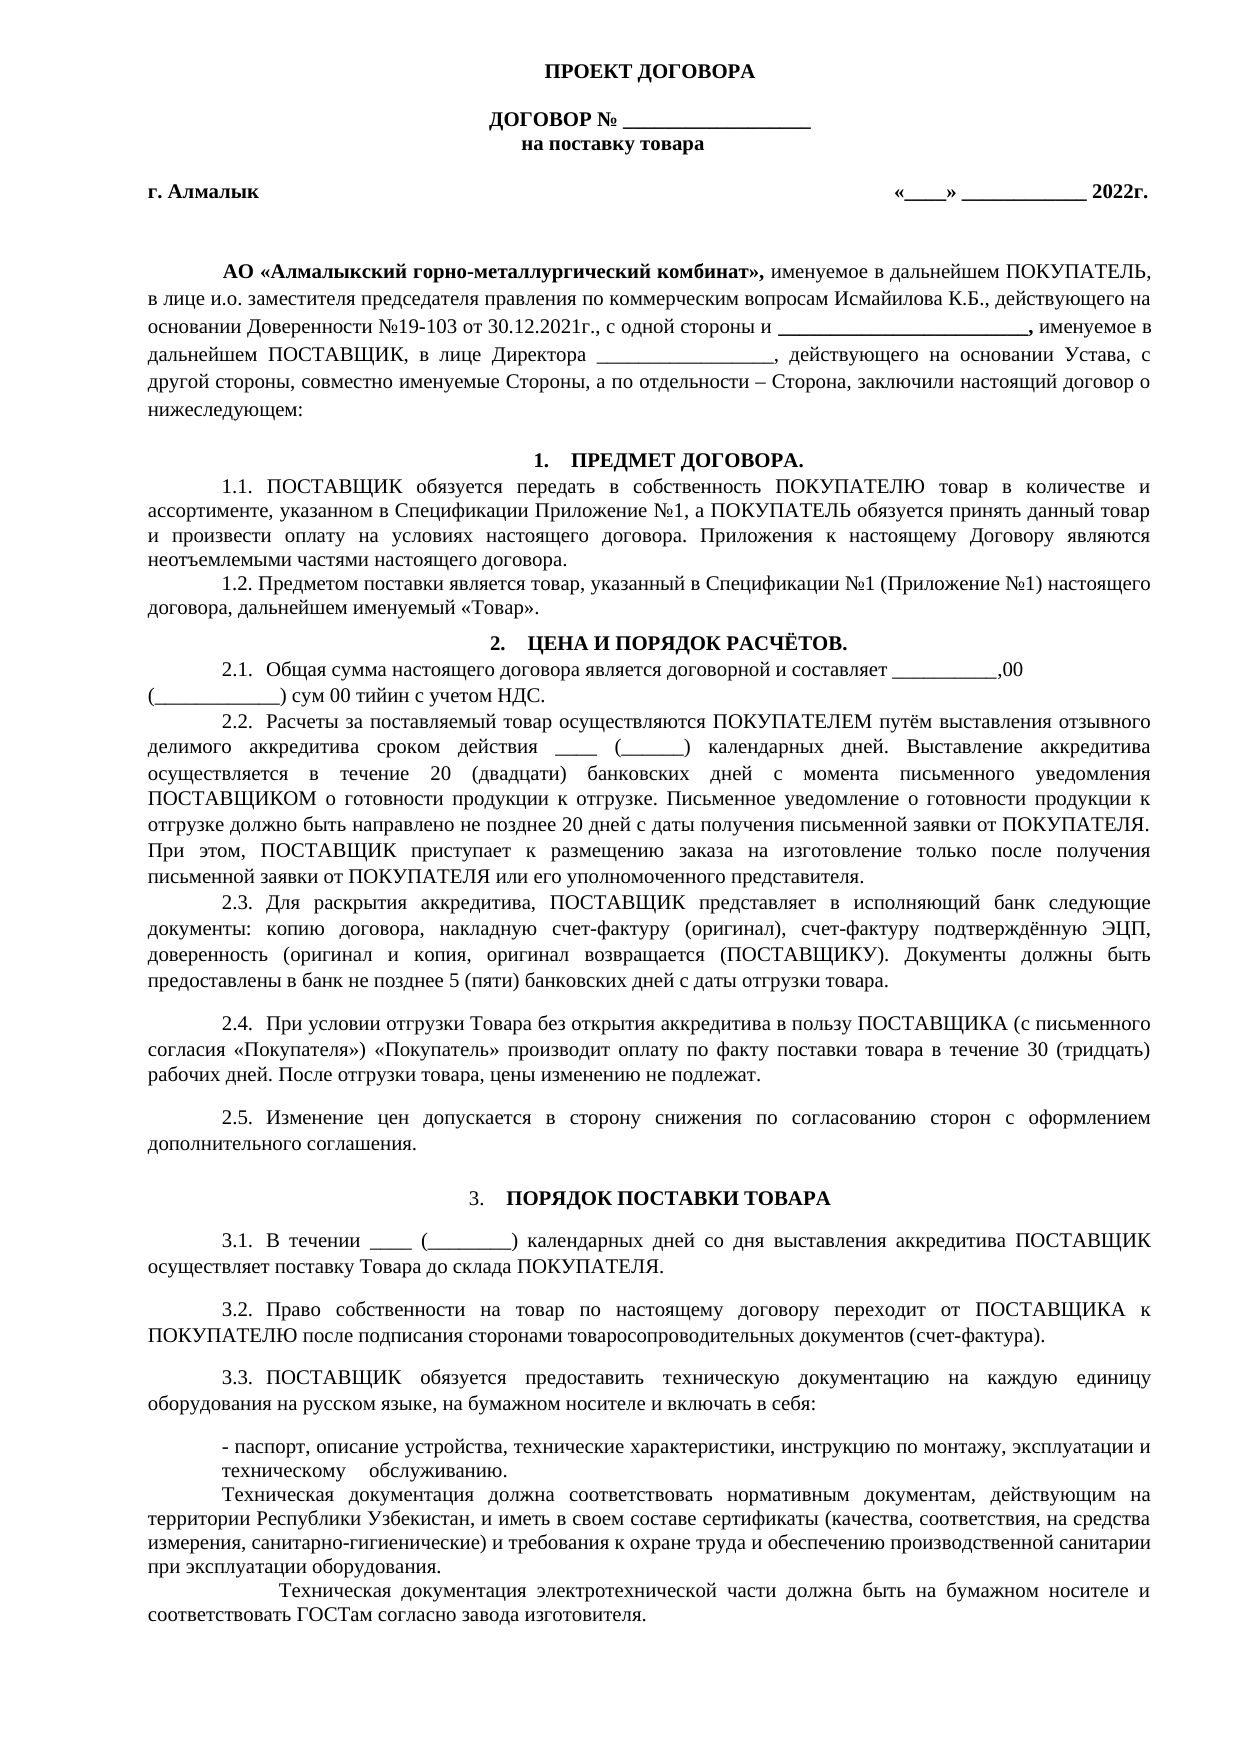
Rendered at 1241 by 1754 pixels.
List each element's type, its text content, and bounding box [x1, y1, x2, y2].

list ЦЕНА И ПОРЯДОК РАСЧЁТОВ. [185, 631, 1152, 655]
list Общая сумма настоящего договора является договорной и составляет __________,00 (____________) сум 00 тийин с учетом НДС. [148, 657, 1152, 707]
text Техническая документация должна соответствовать нормативным документам, действующим на территории Республики Узбекистан, и иметь в своем составе сертификаты (качества, соответствия, на средства измерения, санитарно-гигиенические) и требования к охране труда и обеспечению производственной санитарии при эксплуатации оборудования. [148, 1482, 1152, 1578]
text ПРОЕКТ ДОГОВОРА [148, 59, 1152, 83]
text на поставку товара [74, 131, 1152, 155]
list Изменение цен допускается в сторону снижения по согласованию сторон с оформлением дополнительного соглашения. [148, 1105, 1152, 1155]
text ДОГОВОР № __________________ [148, 107, 1152, 131]
list ПРЕДМЕТ ДОГОВОРА. [185, 448, 1152, 472]
list ПОРЯДОК ПОСТАВКИ ТОВАРА [148, 1186, 1152, 1209]
list В течении ____ (________) календарных дней со дня выставления аккредитива ПОСТАВЩИК осуществляет поставку Товара до склада ПОКУПАТЕЛЯ. [148, 1228, 1152, 1278]
list Право собственности на товар по настоящему договору переходит от ПОСТАВЩИКА к ПОКУПАТЕЛЮ после подписания сторонами товаросопроводительных документов (счет-фактура). [148, 1297, 1152, 1347]
text АО «Алмалыкский горно-металлургический комбинат», именуемое в дальнейшем ПОКУПАТЕЛЬ, в лице и.о. заместителя председателя правления по коммерческим вопросам Исмайилова К.Б., действующего на основании Доверенности №19-103 от 30.12.2021г., с одной стороны и ________________________, именуемое в дальнейшем ПОСТАВЩИК, в лице Директора _________________, действующего на основании Устава, с другой стороны, совместно именуемые Стороны, а по отдельности – Сторона, заключили настоящий договор о нижеследующем: [148, 259, 1152, 421]
text 1.1. ПОСТАВЩИК обязуется передать в собственность ПОКУПАТЕЛЮ товар в количестве и ассортименте, указанном в Спецификации Приложение №1, а ПОКУПАТЕЛЬ обязуется принять данный товар и произвести оплату на условиях настоящего договора. Приложения к настоящему Договору являются неотъемлемыми частями настоящего договора. [148, 474, 1152, 571]
text 1.2. Предметом поставки является товар, указанный в Спецификации №1 (Приложение №1) настоящего договора, дальнейшем именуемый «Товар». [148, 571, 1152, 619]
list Расчеты за поставляемый товар осуществляются ПОКУПАТЕЛЕМ путём выставления отзывного делимого аккредитива сроком действия ____ (______) календарных дней. Выставление аккредитива осуществляется в течение 20 (двадцати) банковских дней с момента письменного уведомления ПОСТАВЩИКОМ о готовности продукции к отгрузке. Письменное уведомление о готовности продукции к отгрузке должно быть направлено не позднее 20 дней с даты получения письменной заявки от ПОКУПАТЕЛЯ. При этом, ПОСТАВЩИК приступает к размещению заказа на изготовление только после получения письменной заявки от ПОКУПАТЕЛЯ или его уполномоченного представителя. [148, 708, 1152, 888]
list Для раскрытия аккредитива, ПОСТАВЩИК представляет в исполняющий банк следующие документы: копию договора, накладную счет-фактуру (оригинал), счет-фактуру подтверждённую ЭЦП, доверенность (оригинал и копия, оригинал возвращается (ПОСТАВЩИКУ). Документы должны быть предоставлены в банк не позднее 5 (пяти) банковских дней с даты отгрузки товара. [148, 890, 1152, 992]
text г. Алмалык «____» ____________ 2022г. [148, 179, 1152, 203]
list ПОСТАВЩИК обязуется предоставить техническую документацию на каждую единицу оборудования на русском языке, на бумажном носителе и включать в себя: [148, 1365, 1152, 1415]
text - паспорт, описание устройства, технические характеристики, инструкцию по монтажу, эксплуатации и техническому обслуживанию. [222, 1434, 1152, 1482]
text Техническая документация электротехнической части должна быть на бумажном носителе и соответствовать ГОСТам согласно завода изготовителя. [148, 1578, 1152, 1626]
list При условии отгрузки Товара без открытия аккредитива в пользу ПОСТАВЩИКА (с письменного согласия «Покупателя») «Покупатель» производит оплату по факту поставки товара в течение 30 (тридцать) рабочих дней. После отгрузки товара, цены изменению не подлежат. [148, 1011, 1152, 1086]
